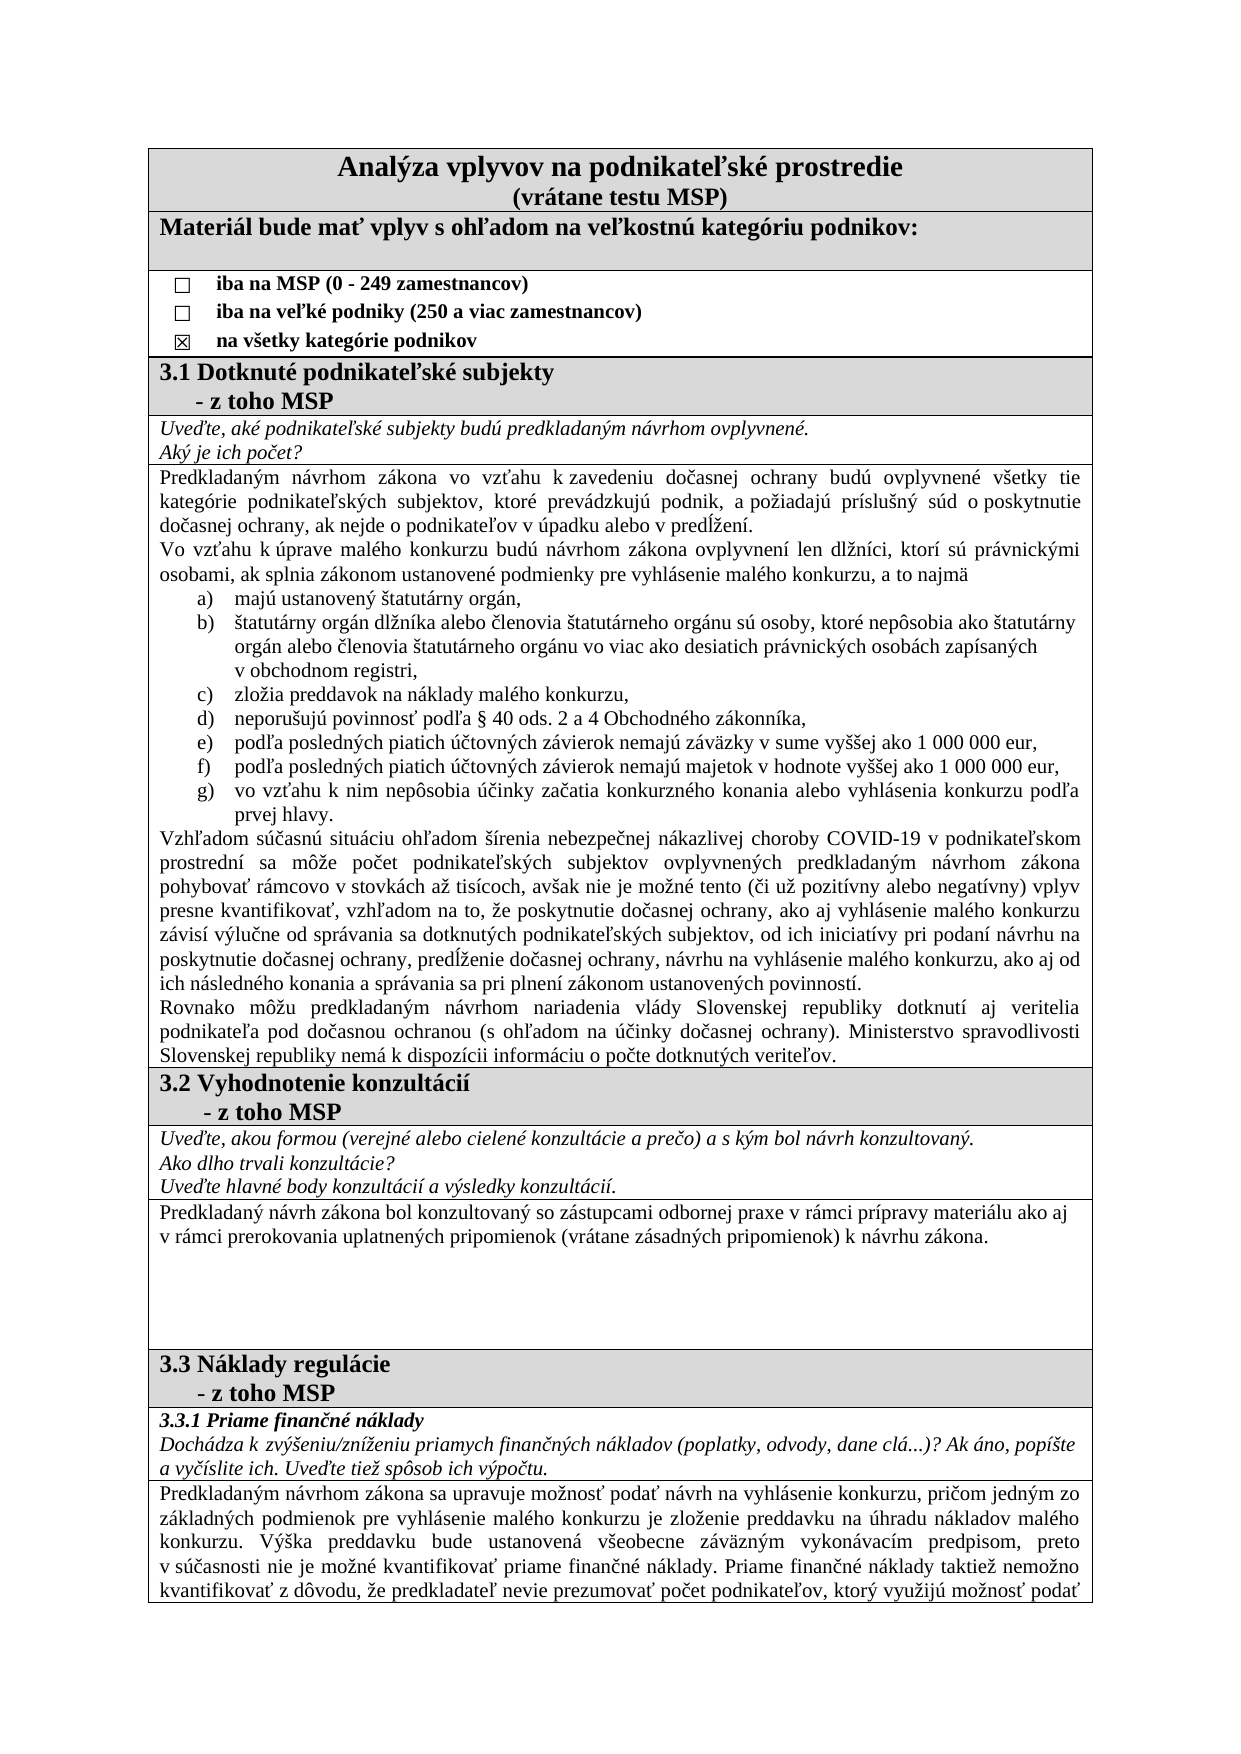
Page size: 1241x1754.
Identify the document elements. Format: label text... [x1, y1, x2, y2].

table_cell Predkladaný návrh zákona bol konzultovaný so zástupcami odbornej praxe v rámci prípravy materiálu ako aj v rámci prerokovania uplatnených pripomienok (vrátane zásadných pripomienok) k návrhu zákona. [149, 1200, 1092, 1348]
table_cell 3.2 Vyhodnotenie konzultácií - z toho MSP [149, 1068, 1092, 1125]
table_cell Uveďte, akou formou (verejné alebo cielené konzultácie a prečo) a s kým bol návrh konzultovaný. Ako dlho trvali konzultácie? Uveďte hlavné body konzultácií a výsledky konzultácií. [149, 1126, 1092, 1198]
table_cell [149, 1481, 1092, 1602]
table_cell 3.1 Dotknuté podnikateľské subjekty - z toho MSP [149, 358, 1092, 415]
table_cell [149, 271, 1092, 356]
table_cell Materiál bude mať vplyv s ohľadom na veľkostnú kategóriu podnikov: [149, 212, 1092, 270]
table_cell 3.3 Náklady regulácie - z toho MSP [149, 1350, 1092, 1407]
table_cell Uveďte, aké podnikateľské subjekty budú predkladaným návrhom ovplyvnené. Aký je ich počet? [149, 416, 1092, 464]
table_cell Predkladaným návrhom zákona vo vzťahu k zavedeniu dočasnej ochrany budú ovplyvnené všetky tie kategórie podnikateľských subjektov, ktoré prevádzkujú podnik, a požiadajú príslušný súd o poskytnutie dočasnej ochrany, ak nejde o podnikateľov v úpadku alebo v predĺžení. Vo vzťahu k úprave malého konkurzu budú návrhom zákona ovplyvnení len dlžníci, ktorí sú právnickými osobami, ak splnia zákonom ustanovené podmienky pre vyhlásenie malého konkurzu, a to najmä majú ustanovený štatutárny orgán, štatutárny orgán dlžníka alebo členovia štatutárneho orgánu sú osoby, ktoré nepôsobia ako štatutárny orgán alebo členovia štatutárneho orgánu vo viac ako desiatich právnických osobách zapísaných v obchodnom registri, zložia preddavok na náklady malého konkurzu, neporušujú povinnosť podľa § 40 ods. 2 a 4 Obchodného zákonníka, podľa posledných piatich účtovných závierok nemajú záväzky v sume vyššej ako 1 000 000 eur, podľa posledných piatich účtovných závierok nemajú majetok v hodnote vyššej ako 1 000 000 eur, vo vzťahu k nim nepôsobia účinky začatia konkurzného konania alebo vyhlásenia konkurzu podľa prvej hlavy. Vzhľadom súčasnú situáciu ohľadom šírenia nebezpečnej nákazlivej choroby COVID-19 v podnikateľskom prostrední sa môže počet podnikateľských subjektov ovplyvnených predkladaným návrhom zákona pohybovať rámcovo v stovkách až tisícoch, avšak nie je možné tento (či už pozitívny alebo negatívny) vplyv presne kvantifikovať, vzhľadom na to, že poskytnutie dočasnej ochrany, ako aj vyhlásenie malého konkurzu závisí výlučne od správania sa dotknutých podnikateľských subjektov, od ich iniciatívy pri podaní návrhu na poskytnutie dočasnej ochrany, predĺženie dočasnej ochrany, návrhu na vyhlásenie malého konkurzu, ako aj od ich následného konania a správania sa pri plnení zákonom ustanovených povinností. Rovnako môžu predkladaným návrhom nariadenia vlády Slovenskej republiky dotknutí aj veritelia podnikateľa pod dočasnou ochranou (s ohľadom na účinky dočasnej ochrany). Ministerstvo spravodlivosti Slovenskej republiky nemá k dispozícii informáciu o počte dotknutých veriteľov. [149, 465, 1092, 1067]
table_cell 3.3.1 Priame finančné náklady Dochádza k zvýšeniu/zníženiu priamych finančných nákladov (poplatky, odvody, dane clá...)? Ak áno, popíšte a vyčíslite ich. Uveďte tiež spôsob ich výpočtu. [149, 1408, 1092, 1480]
table_header Analýza vplyvov na podnikateľské prostredie (vrátane testu MSP) [149, 149, 1092, 211]
